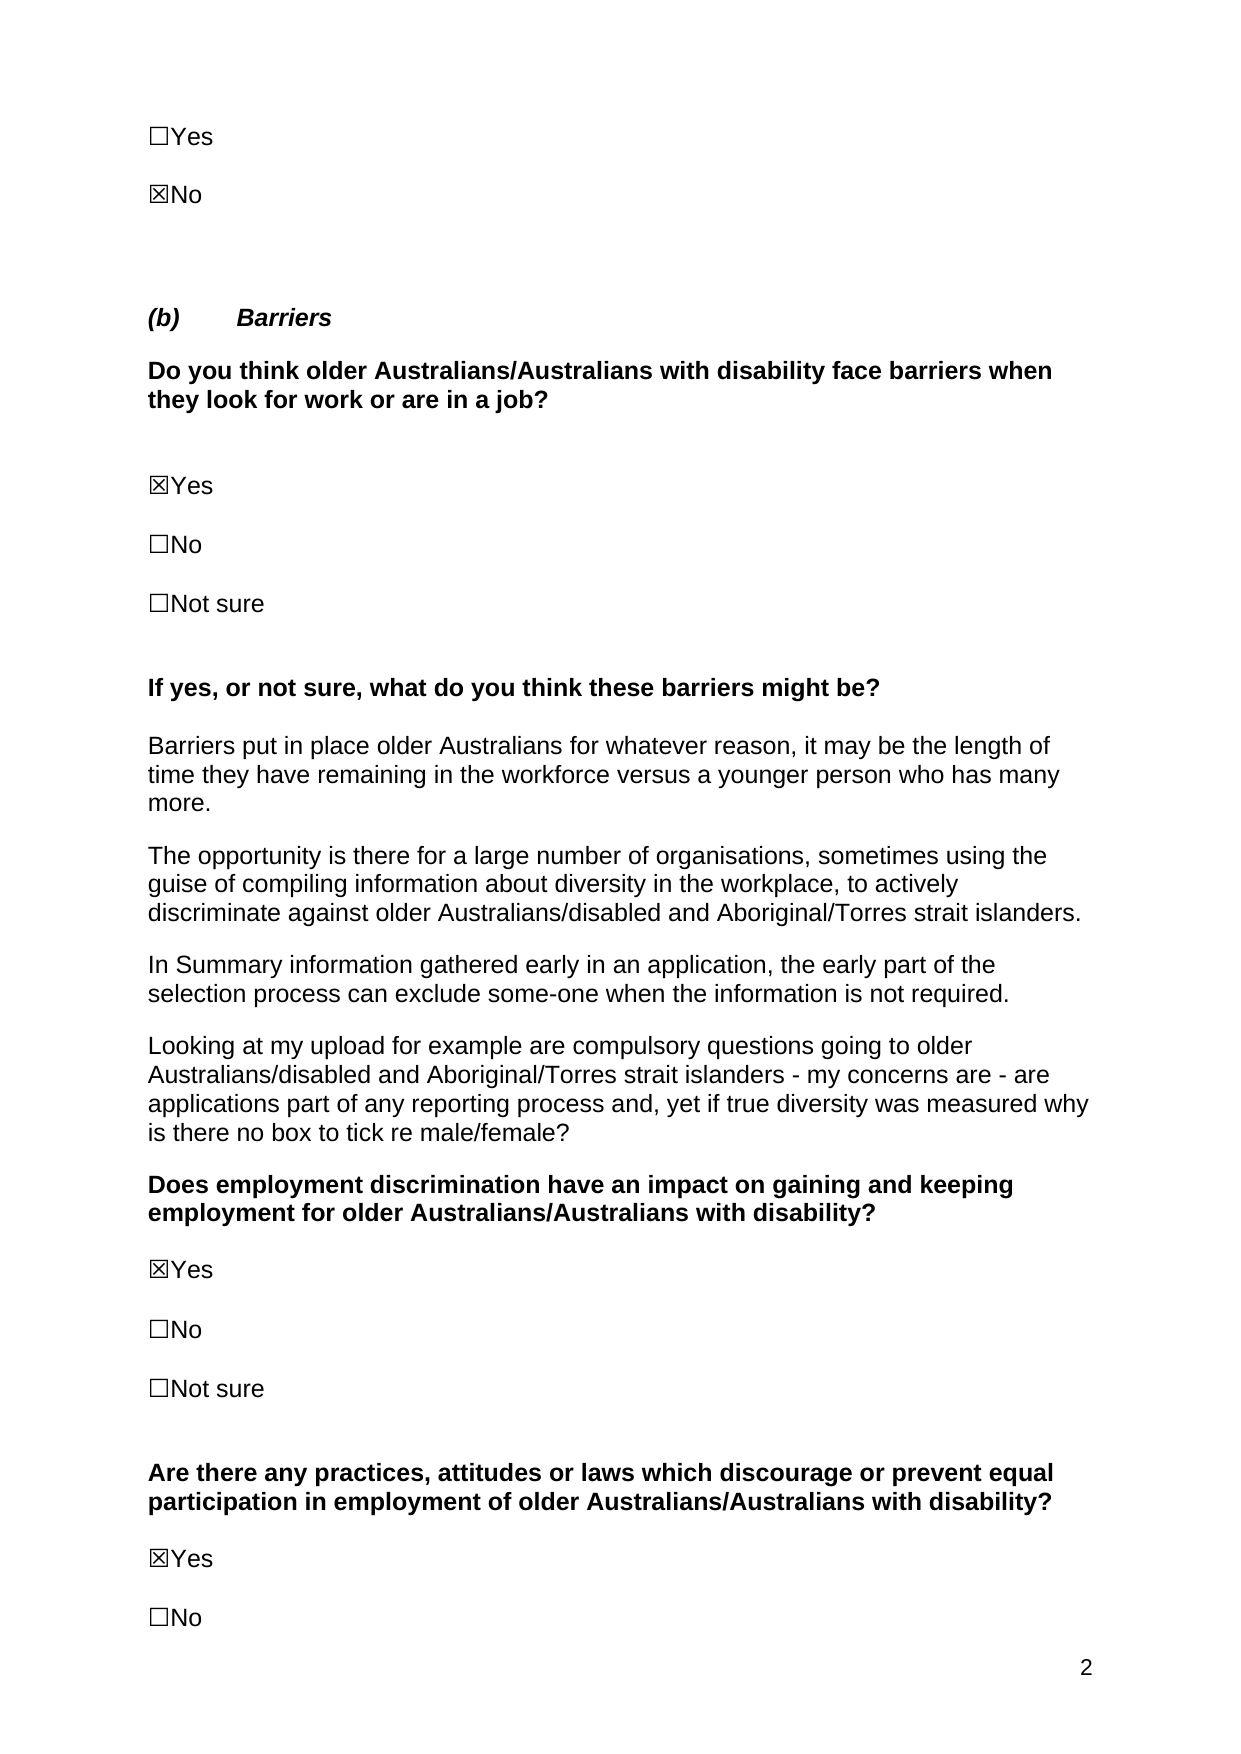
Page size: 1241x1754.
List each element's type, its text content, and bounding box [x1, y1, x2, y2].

text No [148, 1311, 1092, 1345]
text Are there any practices, attitudes or laws which discourage or prevent equal participation in employment of older Australians/Australians with disability? [148, 1458, 1092, 1516]
subtitle Barriers [148, 302, 1092, 331]
text Do you think older Australians/Australians with disability face barriers when they look for work or are in a job? [148, 356, 1092, 414]
text No [148, 527, 1092, 561]
text Yes [148, 1541, 1092, 1575]
text Yes [148, 467, 1092, 502]
text Does employment discrimination have an impact on gaining and keeping employment for older Australians/Australians with disability? [148, 1170, 1092, 1227]
text The opportunity is there for a large number of organisations, sometimes using the guise of compiling information about diversity in the workplace, to actively discriminate against older Australians/disabled and Aboriginal/Torres strait islanders. [148, 841, 1092, 927]
text If yes, or not sure, what do you think these barriers might be? [148, 673, 1092, 702]
text Not sure [148, 1370, 1092, 1404]
text Yes [148, 118, 1092, 152]
text Looking at my upload for example are compulsory questions going to older Australians/disabled and Aboriginal/Torres strait islanders - my concerns are - are applications part of any reporting process and, yet if true diversity was measured why is there no box to tick re male/female? [148, 1031, 1092, 1146]
text No [148, 1600, 1092, 1634]
text Barriers put in place older Australians for whatever reason, it may be the length of time they have remaining in the workforce versus a younger person who has many more. [148, 731, 1092, 817]
text No [148, 177, 1092, 211]
text Yes [148, 1252, 1092, 1286]
text In Summary information gathered early in an application, the early part of the selection process can exclude some-one when the information is not required. [148, 950, 1092, 1008]
text Not sure [148, 586, 1092, 620]
